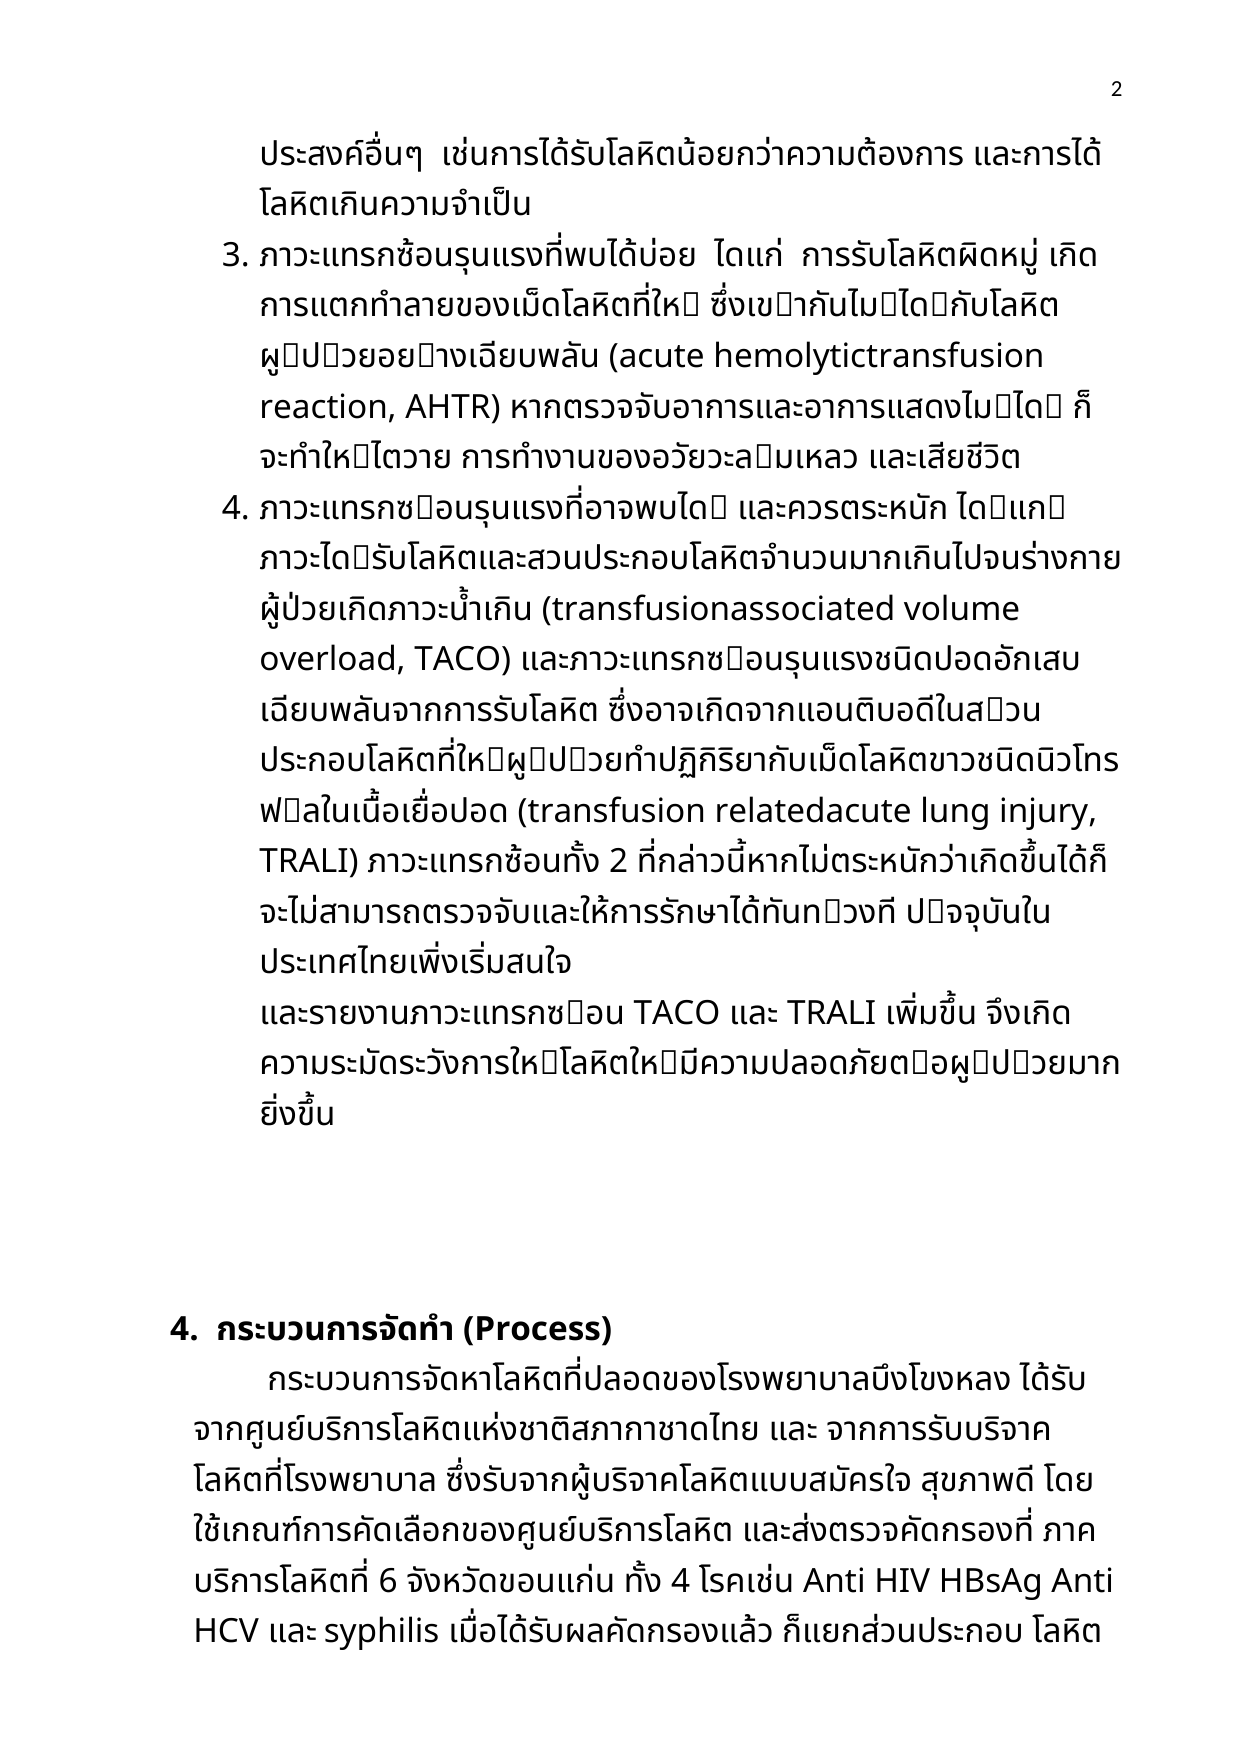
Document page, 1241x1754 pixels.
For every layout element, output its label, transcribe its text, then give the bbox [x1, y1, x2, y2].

text 4. กระบวนการจัดทำ (Process) [118, 1304, 1122, 1355]
list ภาวะแทรกซ้อนรุนแรงที่พบได้บ่อย ไดแก่ การรับโลหิตผิดหมู่ เกิดการแตกทำลายของเม็ดโลหิตที่ให ซึ่งเขากันไมไดกับโลหิตผูปวยอยางเฉียบพลัน (acute hemolytictransfusion reaction, AHTR) หากตรวจจับอาการและอาการแสดงไมได ก็จะทําใหไตวาย การทํางานของอวัยวะลมเหลว และเสียชีวิต [222, 231, 1122, 483]
list ภาวะแทรกซอนรุนแรงที่อาจพบได และควรตระหนัก ไดแก ภาวะไดรับโลหิตและสวนประกอบโลหิตจำนวนมากเกินไปจนร่างกายผู้ป่วยเกิดภาวะน้ำเกิน (transfusionassociated volume overload, TACO) และภาวะแทรกซอนรุนแรงชนิดปอดอักเสบเฉียบพลันจากการรับโลหิต ซึ่งอาจเกิดจากแอนติบอดีในสวนประกอบโลหิตที่ใหผูปวยทําปฏิกิริยากับเม็ดโลหิตขาวชนิดนิวโทรฟลในเนื้อเยื่อปอด (transfusion relatedacute lung injury, TRALI) ภาวะแทรกซ้อนทั้ง 2 ที่กล่าวนี้หากไม่ตระหนักว่าเกิดขึ้นได้ก็จะไม่สามารถตรวจจับและให้การรักษาได้ทันทวงที ปจจุบันในประเทศไทยเพิ่งเริ่มสนใจ [222, 483, 1122, 989]
list และรายงานภาวะแทรกซอน TACO และ TRALI เพิ่มขึ้น จึงเกิดความระมัดระวังการใหโลหิตใหมีความปลอดภัยตอผูปวยมากยิ่งขึ้น [259, 989, 1122, 1140]
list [193, 1355, 1122, 1658]
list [222, 130, 1122, 231]
